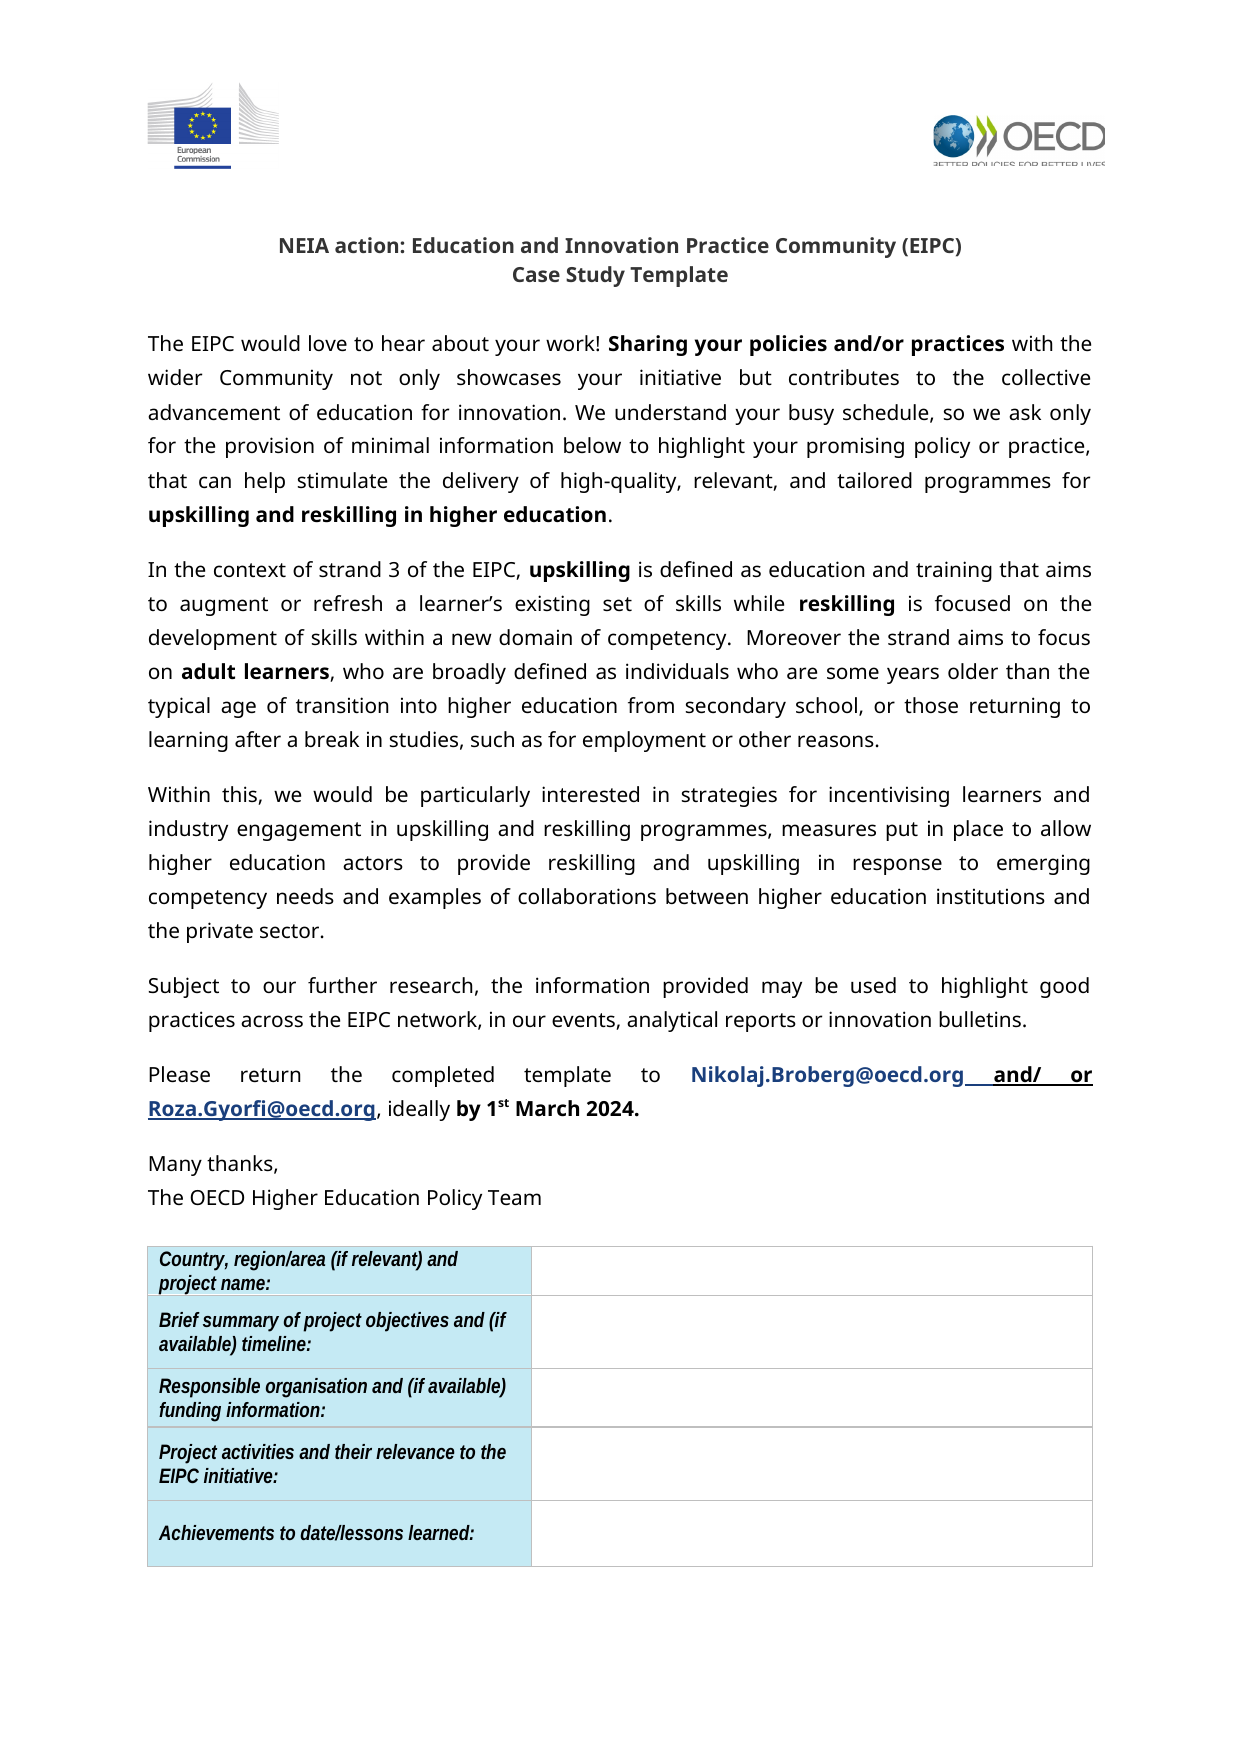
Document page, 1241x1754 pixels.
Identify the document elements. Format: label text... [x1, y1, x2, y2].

table_cell [532, 1428, 1092, 1500]
text NEIA action: Education and Innovation Practice Community (EIPC) [148, 232, 1092, 260]
text Many thanks, [148, 1149, 1092, 1177]
table_cell Brief summary of project objectives and (if available) timeline: [148, 1296, 531, 1368]
table_header [532, 1247, 1092, 1294]
table_header Country, region/area (if relevant) and project name: [148, 1247, 531, 1294]
text Case Study Template [148, 260, 1092, 288]
table_cell [532, 1296, 1092, 1368]
table_cell [532, 1501, 1092, 1566]
table_cell Responsible organisation and (if available) funding information: [148, 1369, 531, 1426]
text Within this, we would be particularly interested in strategies for incentivising learners and industry engagement in upskilling and reskilling programmes, measures put in place to allow higher education actors to provide reskilling and upskilling in response to emerging competency needs and examples of collaborations between higher education institutions and the private sector. [148, 780, 1092, 944]
table_cell [532, 1369, 1092, 1426]
text The OECD Higher Education Policy Team [148, 1183, 1092, 1211]
table_cell Project activities and their relevance to the EIPC initiative: [148, 1428, 531, 1500]
picture [932, 115, 1105, 166]
text In the context of strand 3 of the EIPC, upskilling is defined as education and training that aims to augment or refresh a learner’s existing set of skills while reskilling is focused on the development of skills within a new domain of competency. Moreover the strand aims to focus on adult learners, who are broadly defined as individuals who are some years older than the typical age of transition into higher education from secondary school, or those returning to learning after a break in studies, such as for employment or other reasons. [148, 555, 1092, 753]
picture [147, 82, 279, 169]
table_cell Achievements to date/lessons learned: [148, 1501, 531, 1566]
text Please return the completed template to Nikolaj.Broberg@oecd.org and/ or Roza.Gyorfi@oecd.org, ideally by 1st March 2024. [148, 1060, 1092, 1122]
text The EIPC would love to hear about your work! Sharing your policies and/or practices with the wider Community not only showcases your initiative but contributes to the collective advancement of education for innovation. We understand your busy schedule, so we ask only for the provision of minimal information below to highlight your promising policy or practice, that can help stimulate the delivery of high-quality, relevant, and tailored programmes for upskilling and reskilling in higher education. [148, 329, 1092, 528]
text Subject to our further research, the information provided may be used to highlight good practices across the EIPC network, in our events, analytical reports or innovation bulletins. [148, 971, 1092, 1033]
